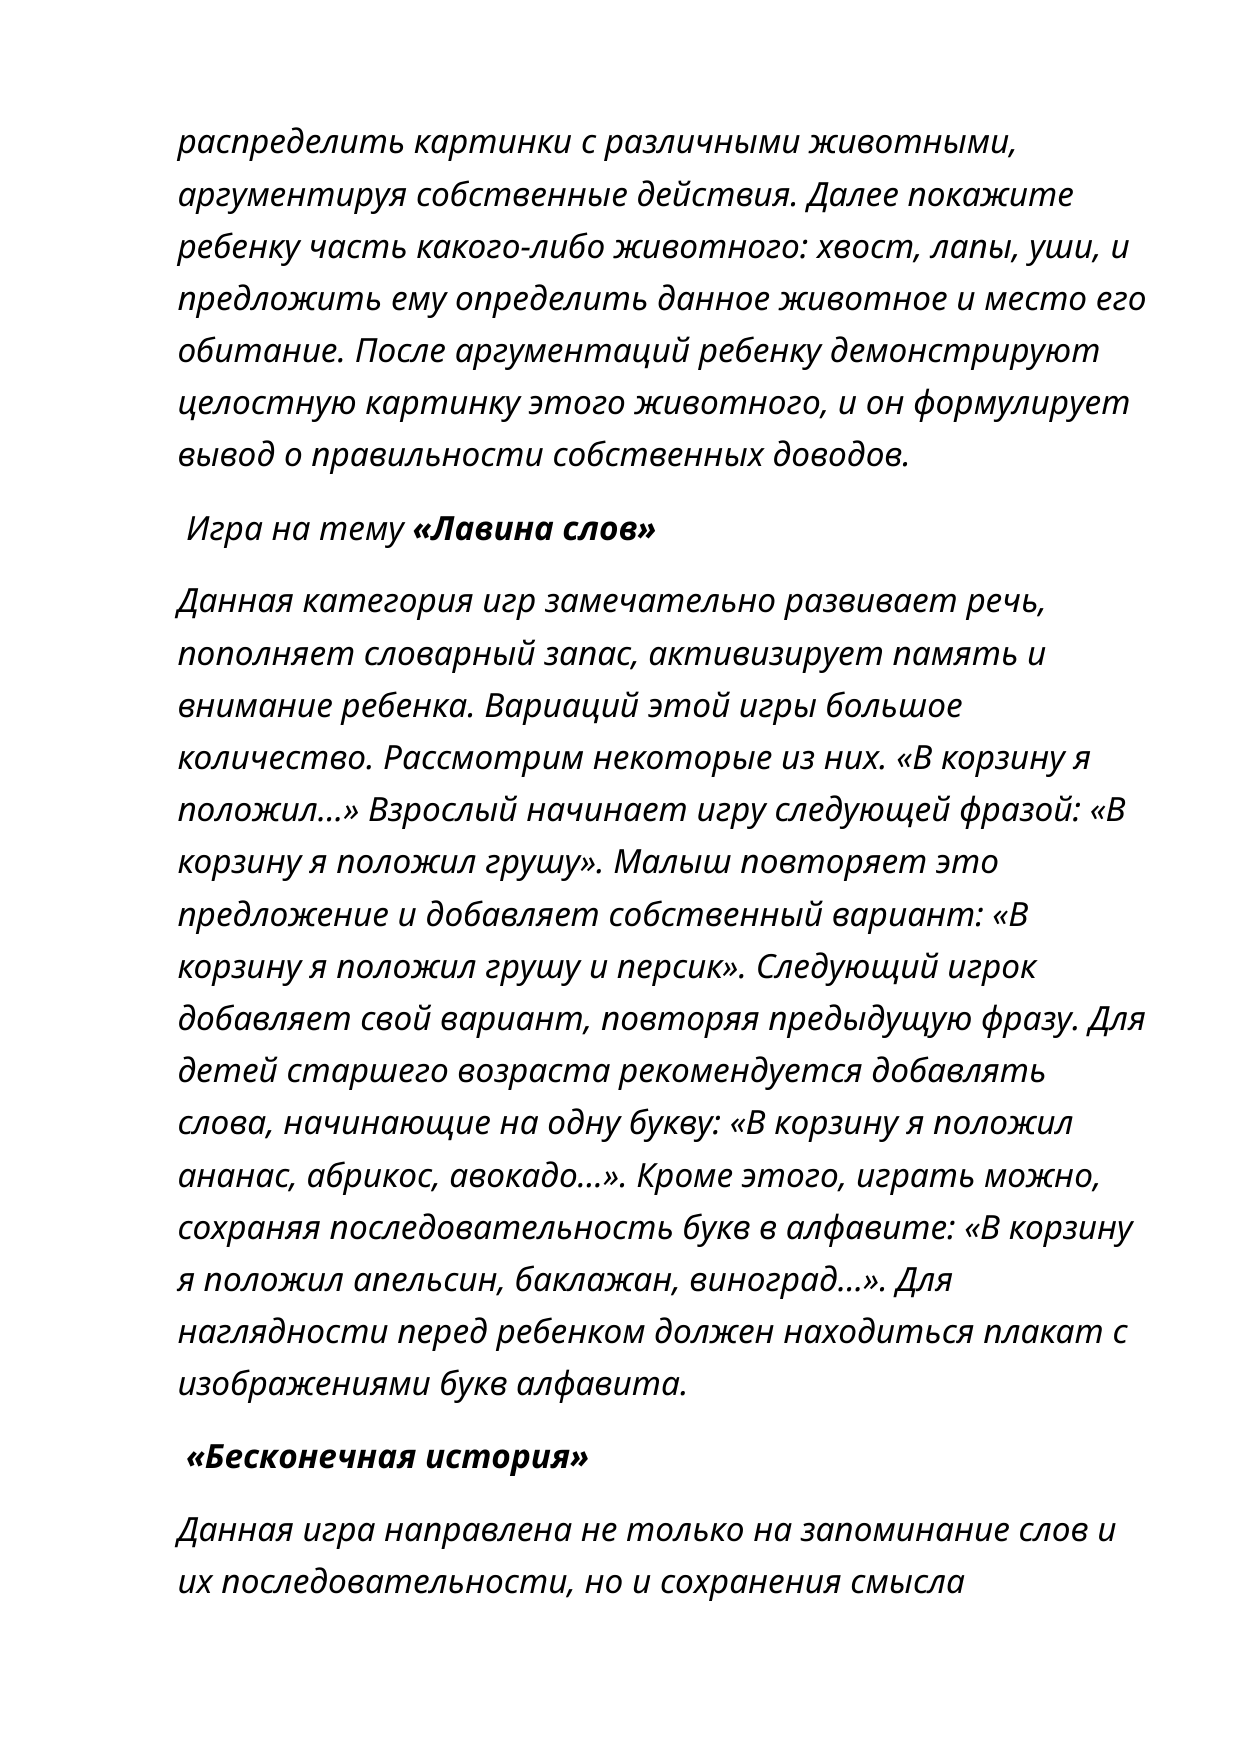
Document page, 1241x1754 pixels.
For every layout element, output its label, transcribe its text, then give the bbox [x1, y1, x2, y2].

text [177, 118, 1152, 477]
text Данная категория игр замечательно развивает речь, пополняет словарный запас, активизирует память и внимание ребенка. Вариаций этой игры большое количество. Рассмотрим некоторые из них. «В корзину я положил…» Взрослый начинает игру следующей фразой: «В корзину я положил грушу». Малыш повторяет это предложение и добавляет собственный вариант: «В корзину я положил грушу и персик». Следующий игрок добавляет свой вариант, повторяя предыдущую фразу. Для детей старшего возраста рекомендуется добавлять слова, начинающие на одну букву: «В корзину я положил ананас, абрикос, авокадо…». Кроме этого, играть можно, сохраняя последовательность букв в алфавите: «В корзину я положил апельсин, баклажан, виноград…». Для наглядности перед ребенком должен находиться плакат с изображениями букв алфавита. [177, 577, 1152, 1406]
text «Бесконечная история» [177, 1433, 1152, 1478]
text Игра на тему «Лавина слов» [177, 504, 1152, 550]
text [177, 1506, 1152, 1604]
